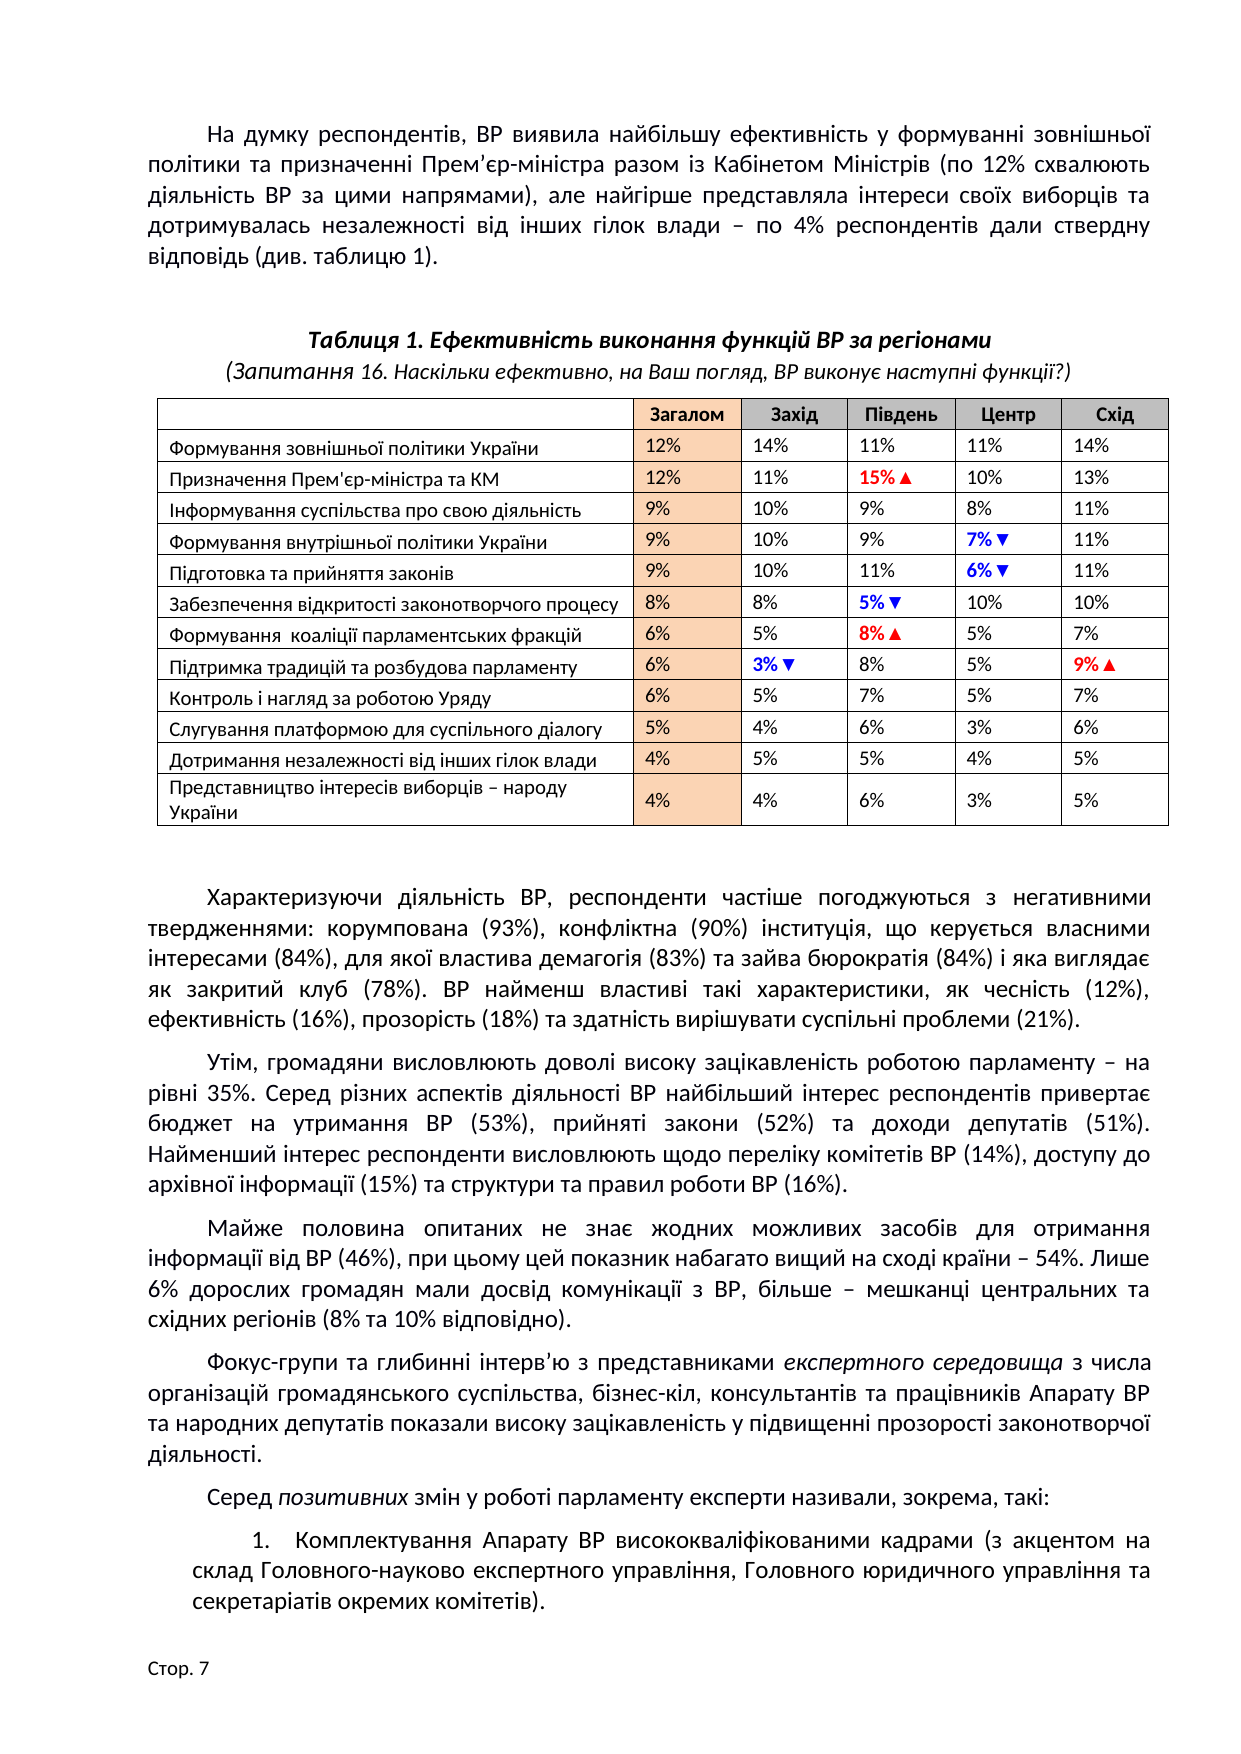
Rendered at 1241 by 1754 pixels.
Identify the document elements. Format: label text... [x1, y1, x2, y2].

table_cell 5% [742, 743, 847, 773]
table_cell Підготовка та прийняття законів [158, 555, 633, 586]
table_cell 15%▲ [848, 462, 955, 492]
text (Запитання 16. Наскільки ефективно, на Ваш погляд, ВР виконує наступні функції?) [148, 355, 1152, 386]
table_header Схід [1062, 399, 1168, 429]
table_cell 6% [634, 649, 741, 679]
text Фокус-групи та глибинні інтерв’ю з представниками експертного середовища з числа організацій громадянського суспільства, бізнес-кіл, консультантів та працівників Апарату ВР та народних депутатів показали високу зацікавленість у підвищенні прозорості законотворчої діяльності. [148, 1346, 1152, 1468]
table_cell Призначення Прем'єр-міністра та КМ [158, 462, 633, 492]
table_cell 4% [634, 743, 741, 773]
table_cell 4% [956, 743, 1061, 773]
table_cell 11% [1062, 493, 1168, 523]
table_cell 9% [634, 524, 741, 554]
table_cell 7% [1062, 680, 1168, 711]
table_cell Інформування суспільства про свою діяльність [158, 493, 633, 523]
table_cell 5% [1062, 774, 1168, 825]
text Утім, громадяни висловлюють доволі високу зацікавленість роботою парламенту – на рівні 35%. Серед різних аспектів діяльності ВР найбільший інтерес респондентів привертає бюджет на утримання ВР (53%), прийняті закони (52%) та доходи депутатів (51%). Найменший інтерес респонденти висловлюють щодо переліку комітетів ВР (14%), доступу до архівної інформації (15%) та структури та правил роботи ВР (16%). [148, 1047, 1152, 1199]
table_cell 11% [1062, 524, 1168, 554]
table_cell 5% [1062, 743, 1168, 773]
table_cell 5% [956, 618, 1061, 648]
table_cell 9% [634, 555, 741, 586]
table_cell 9% [848, 524, 955, 554]
table_cell Контроль і нагляд за роботою Уряду [158, 680, 633, 711]
table_cell 5% [956, 680, 1061, 711]
table_cell 5% [742, 680, 847, 711]
table_cell Слугування платформою для суспільного діалогу [158, 712, 633, 742]
table_header Південь [848, 399, 955, 429]
table_cell 4% [742, 712, 847, 742]
table_cell 11% [742, 462, 847, 492]
table_cell 7% [1062, 618, 1168, 648]
table_cell 5% [848, 743, 955, 773]
text Серед позитивних змін у роботі парламенту експерти називали, зокрема, такі: [148, 1481, 1152, 1511]
table_cell Представництво інтересів виборців – народу України [158, 774, 633, 825]
table_cell 6% [634, 680, 741, 711]
table_cell 11% [1062, 555, 1168, 586]
table_cell 5% [634, 712, 741, 742]
table_cell 13% [1062, 462, 1168, 492]
table_header Загалом [634, 399, 741, 429]
table_cell 9% [848, 493, 955, 523]
table_cell 3% [956, 774, 1061, 825]
table_cell 10% [1062, 587, 1168, 617]
table_cell Забезпечення відкритості законотворчого процесу [158, 587, 633, 617]
table_cell 10% [956, 587, 1061, 617]
table_cell 10% [956, 462, 1061, 492]
table_cell 7%▼ [956, 524, 1061, 554]
table_cell 8% [742, 587, 847, 617]
table_cell 4% [634, 774, 741, 825]
table_cell 6% [848, 712, 955, 742]
table_cell 6% [848, 774, 955, 825]
table_header Центр [956, 399, 1061, 429]
text Характеризуючи діяльність ВР, респонденти частіше погоджуються з негативними твердженнями: корумпована (93%), конфліктна (90%) інституція, що керується власними інтересами (84%), для якої властива демагогія (83%) та зайва бюрократія (84%) і яка виглядає як закритий клуб (78%). ВР найменш властиві такі характеристики, як чесність (12%), ефективність (16%), прозорість (18%) та здатність вирішувати суспільні проблеми (21%). [148, 881, 1152, 1034]
table_cell 6% [1062, 712, 1168, 742]
table_cell 8% [848, 649, 955, 679]
table_cell 8% [634, 587, 741, 617]
table_cell Формування коаліції парламентських фракцій [158, 618, 633, 648]
table_header [158, 399, 633, 429]
text Таблиця 1. Ефективність виконання функцій ВР за регіонами [148, 324, 1152, 355]
table_cell 7% [848, 680, 955, 711]
table_cell Підтримка традицій та розбудова парламенту [158, 649, 633, 679]
table_cell 5%▼ [848, 587, 955, 617]
table_cell 5% [742, 618, 847, 648]
table_cell Дотримання незалежності від інших гілок влади [158, 743, 633, 773]
table_cell 8%▲ [848, 618, 955, 648]
table_cell Формування внутрішньої політики України [158, 524, 633, 554]
table_cell 5% [956, 649, 1061, 679]
text Майже половина опитаних не знає жодних можливих засобів для отримання інформації від ВР (46%), при цьому цей показник набагато вищий на сході країни – 54%. Лише 6% дорослих громадян мали досвід комунікації з ВР, більше – мешканці центральних та східних регіонів (8% та 10% відповідно). [148, 1212, 1152, 1334]
table_cell 14% [742, 430, 847, 461]
table_cell 11% [848, 555, 955, 586]
table_cell 3%▼ [742, 649, 847, 679]
table_cell 6%▼ [956, 555, 1061, 586]
table_cell Формування зовнішньої політики України [158, 430, 633, 461]
table_cell 3% [956, 712, 1061, 742]
table_cell 4% [742, 774, 847, 825]
table_cell 14% [1062, 430, 1168, 461]
table_cell 6% [634, 618, 741, 648]
table_cell 10% [742, 524, 847, 554]
text На думку респондентів, ВР виявила найбільшу ефективність у формуванні зовнішньої політики та призначенні Прем’єр-міністра разом із Кабінетом Міністрів (по 12% схвалюють діяльність ВР за цими напрямами), але найгірше представляла інтереси своїх виборців та дотримувалась незалежності від інших гілок влади – по 4% респондентів дали ствердну відповідь (див. таблицю 1). [148, 118, 1152, 271]
table_cell 8% [956, 493, 1061, 523]
table_cell 10% [742, 555, 847, 586]
table_cell 12% [634, 430, 741, 461]
table_cell 11% [848, 430, 955, 461]
table_cell 10% [742, 493, 847, 523]
table_header Захід [742, 399, 847, 429]
table_cell 12% [634, 462, 741, 492]
list Комплектування Апарату ВР висококваліфікованими кадрами (з акцентом на склад Головного-науково експертного управління, Головного юридичного управління та секретаріатів окремих комітетів). [192, 1524, 1152, 1615]
table_cell 9% [634, 493, 741, 523]
table_cell 9%▲ [1062, 649, 1168, 679]
table_cell 11% [956, 430, 1061, 461]
